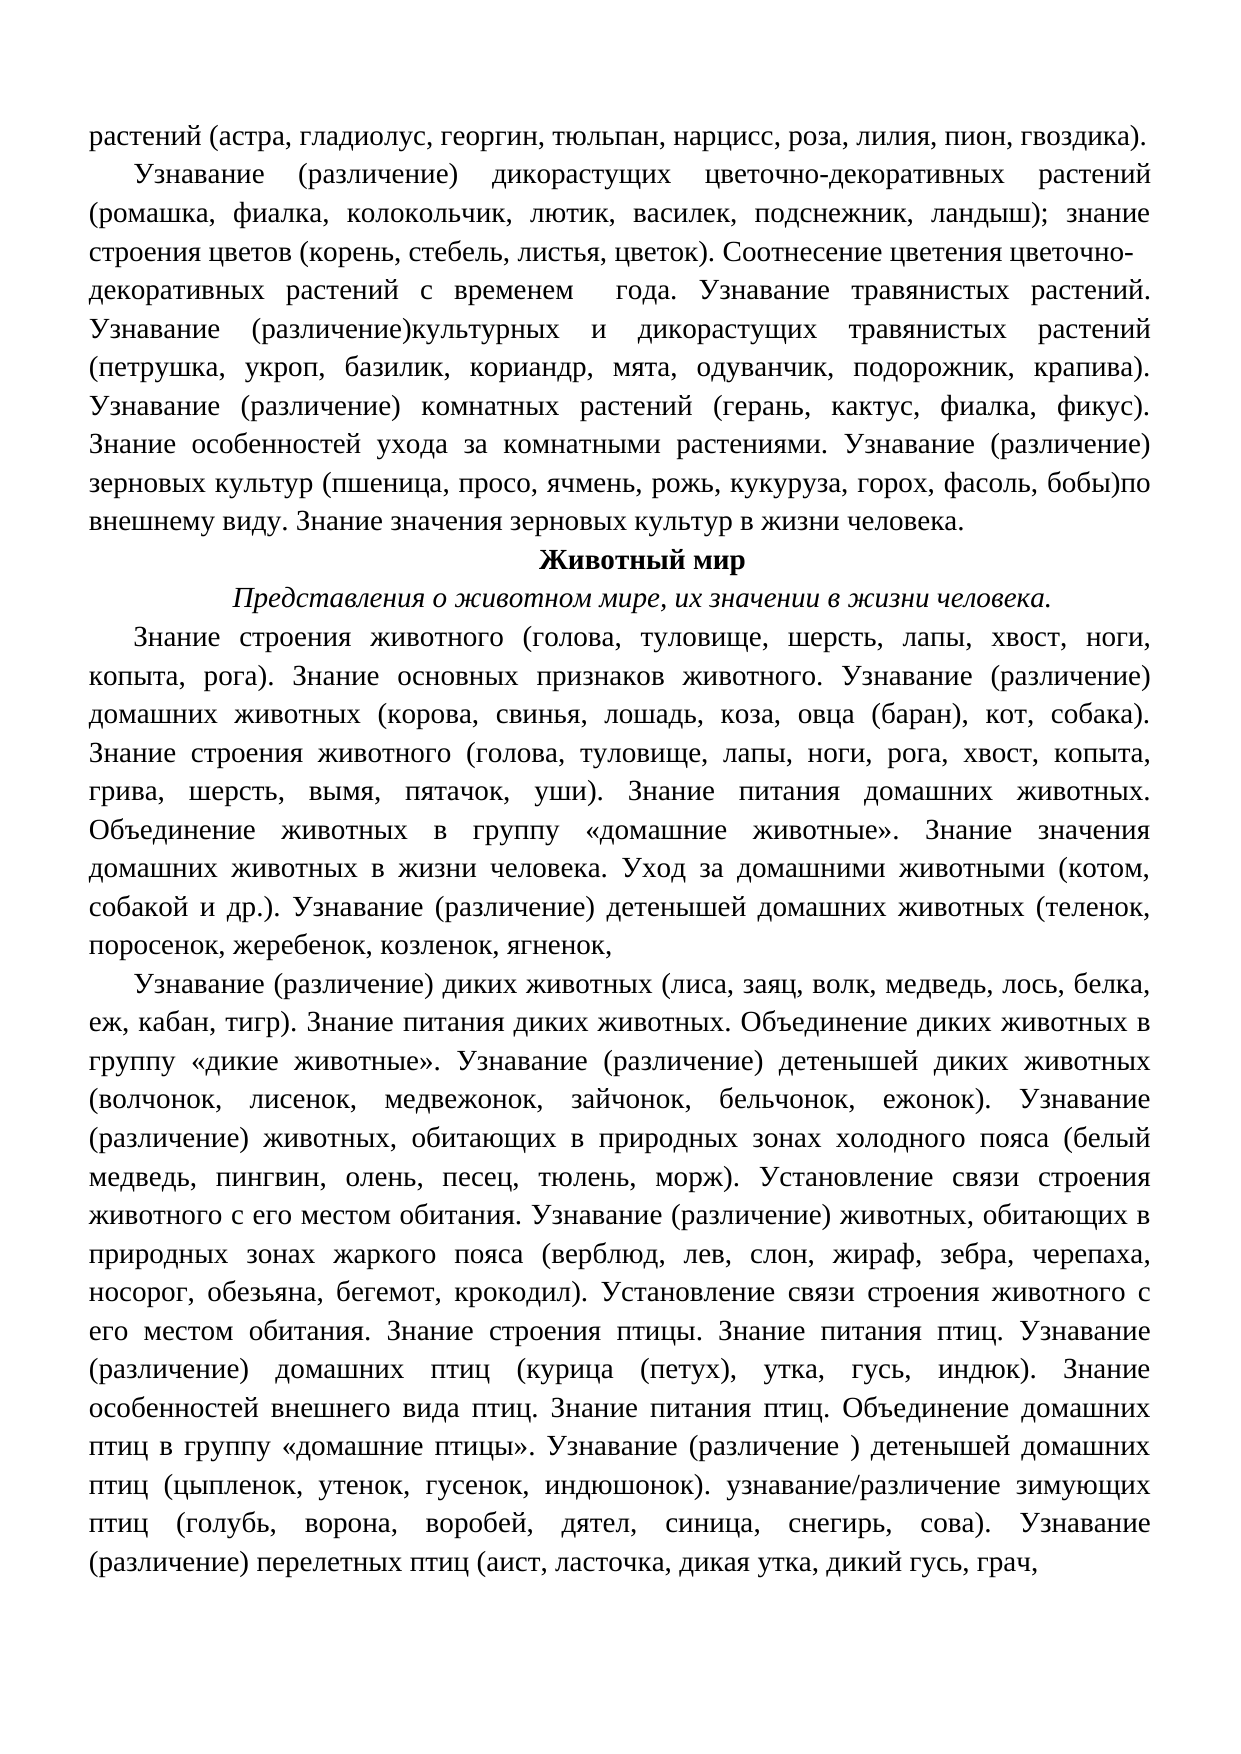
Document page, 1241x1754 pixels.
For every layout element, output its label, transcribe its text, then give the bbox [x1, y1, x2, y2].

text Узнавание (различение) дикорастущих цветочно-декоративных растений (ромашка, фиалка, колокольчик, лютик, василек, подснежник, ландыш); знание строения цветов (корень, стебель, листья, цветок). Соотнесение цветения цветочно- [89, 157, 1152, 267]
text Знание строения животного (голова, туловище, шерсть, лапы, хвост, ноги, копыта, рога). Знание основных признаков животного. Узнавание (различение) домашних животных (корова, свинья, лошадь, коза, овца (баран), кот, собака). Знание строения животного (голова, туловище, лапы, ноги, рога, хвост, копыта, грива, шерсть, вымя, пятачок, уши). Знание питания домашних животных. Объединение животных в группу «домашние животные». Знание значения домашних животных в жизни человека. Уход за домашними животными (котом, собакой и др.). Узнавание (различение) детенышей домашних животных (теленок, поросенок, жеребенок, козленок, ягненок, [89, 619, 1152, 961]
text Представления о животном мире, их значении в жизни человека. [89, 581, 1152, 614]
text растений (астра, гладиолус, георгин, тюльпан, нарцисс, роза, лилия, пион, гвоздика). [89, 118, 1152, 152]
text декоративных растений с временем года. Узнавание травянистых растений. Узнавание (различение)культурных и дикорастущих травянистых растений (петрушка, укроп, базилик, кориандр, мята, одуванчик, подорожник, крапива). Узнавание (различение) комнатных растений (герань, кактус, фиалка, фикус). Знание особенностей ухода за комнатными растениями. Узнавание (различение) зерновых культур (пшеница, просо, ячмень, рожь, кукуруза, горох, фасоль, бобы)по внешнему виду. Знание значения зерновых культур в жизни человека. [89, 272, 1152, 537]
text Узнавание (различение) диких животных (лиса, заяц, волк, медведь, лось, белка, еж, кабан, тигр). Знание питания диких животных. Объединение диких животных в группу «дикие животные». Узнавание (различение) детенышей диких животных (волчонок, лисенок, медвежонок, зайчонок, бельчонок, ежонок). Узнавание (различение) животных, обитающих в природных зонах холодного пояса (белый медведь, пингвин, олень, песец, тюлень, морж). Установление связи строения животного с его местом обитания. Узнавание (различение) животных, обитающих в природных зонах жаркого пояса (верблюд, лев, слон, жираф, зебра, черепаха, носорог, обезьяна, бегемот, крокодил). Установление связи строения животного с его местом обитания. Знание строения птицы. Знание питания птиц. Узнавание (различение) домашних птиц (курица (петух), утка, гусь, индюк). Знание особенностей внешнего вида птиц. Знание питания птиц. Объединение домашних птиц в группу «домашние птицы». Узнавание (различение ) детенышей домашних птиц (цыпленок, утенок, гусенок, индюшонок). узнавание/различение зимующих птиц (голубь, ворона, воробей, дятел, синица, снегирь, сова). Узнавание (различение) перелетных птиц (аист, ласточка, дикая утка, дикий гусь, грач, [89, 966, 1152, 1578]
text Животный мир [89, 542, 1152, 576]
